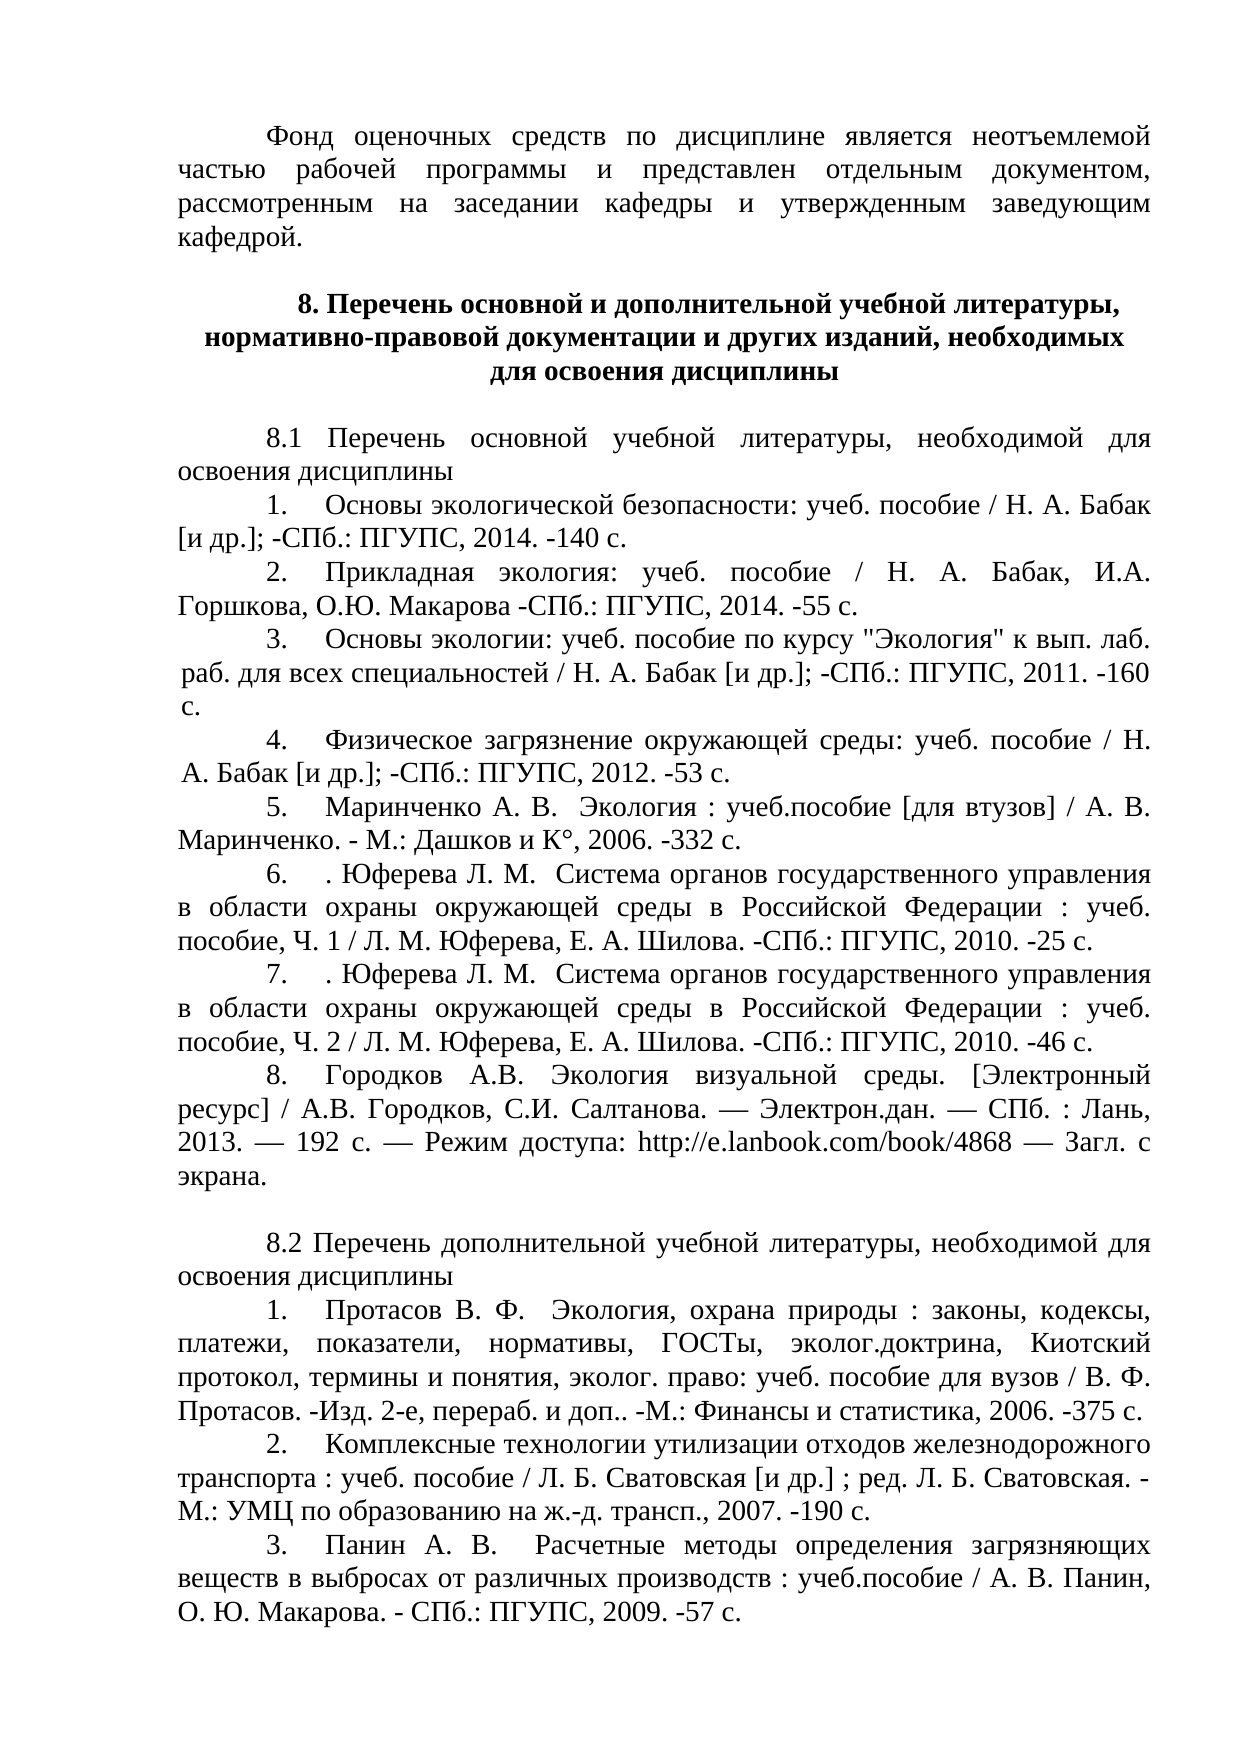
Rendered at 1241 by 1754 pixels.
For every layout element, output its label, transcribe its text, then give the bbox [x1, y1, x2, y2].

list Основы экологической безопасности: учеб. пособие / Н. А. Бабак [и др.]; -СПб.: ПГУПС, 2014. -140 с. [177, 487, 1152, 554]
text 8.1 Перечень основной учебной литературы, необходимой для освоения дисциплины [177, 420, 1152, 487]
list Городков А.В. Экология визуальной среды. [Электронный ресурс] / А.В. Городков, С.И. Салтанова. — Электрон.дан. — СПб. : Лань, 2013. — 192 с. — Режим доступа: http://e.lanbook.com/book/4868 — Загл. с экрана. [177, 1057, 1152, 1191]
text Фонд оценочных средств по дисциплине является неотъемлемой частью рабочей программы и представлен отдельным документом, рассмотренным на заседании кафедры и утвержденным заведующим кафедрой. [177, 118, 1152, 252]
list Маринченко А. В. Экология : учеб.пособие [для втузов] / А. В. Маринченко. - М.: Дашков и К°, 2006. -332 с. [177, 789, 1152, 856]
list Прикладная экология: учеб. пособие / Н. А. Бабак, И.А. Горшкова, О.Ю. Макарова -СПб.: ПГУПС, 2014. -55 с. [177, 554, 1152, 621]
text 3. Панин А. В. Расчетные методы определения загрязняющих веществ в выбросах от различных производств : учеб.пособие / А. В. Панин, О. Ю. Макарова. - СПб.: ПГУПС, 2009. -57 с. [177, 1527, 1152, 1627]
text 8. Перечень основной и дополнительной учебной литературы, нормативно-правовой документации и других изданий, необходимых для освоения дисциплины [177, 286, 1152, 386]
text 8.2 Перечень дополнительной учебной литературы, необходимой для освоения дисциплины [177, 1225, 1152, 1292]
list Физическое загрязнение окружающей среды: учеб. пособие / Н. А. Бабак [и др.]; -СПб.: ПГУПС, 2012. -53 с. [181, 722, 1152, 789]
text 1. Протасов В. Ф. Экология, охрана природы : законы, кодексы, платежи, показатели, нормативы, ГОСТы, эколог.доктрина, Киотский протокол, термины и понятия, эколог. право: учеб. пособие для вузов / В. Ф. Протасов. -Изд. 2-е, перераб. и доп.. -М.: Финансы и статистика, 2006. -375 с. [177, 1292, 1152, 1426]
list Основы экологии: учеб. пособие по курсу "Экология" к вып. лаб. раб. для всех специальностей / Н. А. Бабак [и др.]; -СПб.: ПГУПС, 2011. -160 с. [181, 621, 1152, 722]
text 2. Комплексные технологии утилизации отходов железнодорожного транспорта : учеб. пособие / Л. Б. Сватовская [и др.] ; ред. Л. Б. Сватовская. -М.: УМЦ по образованию на ж.-д. трансп., 2007. -190 с. [177, 1426, 1152, 1527]
list . Юферева Л. М. Система органов государственного управления в области охраны окружающей среды в Российской Федерации : учеб. пособие, Ч. 1 / Л. М. Юферева, Е. А. Шилова. -СПб.: ПГУПС, 2010. -25 с. [177, 856, 1152, 957]
list . Юферева Л. М. Система органов государственного управления в области охраны окружающей среды в Российской Федерации : учеб. пособие, Ч. 2 / Л. М. Юферева, Е. А. Шилова. -СПб.: ПГУПС, 2010. -46 с. [177, 957, 1152, 1057]
